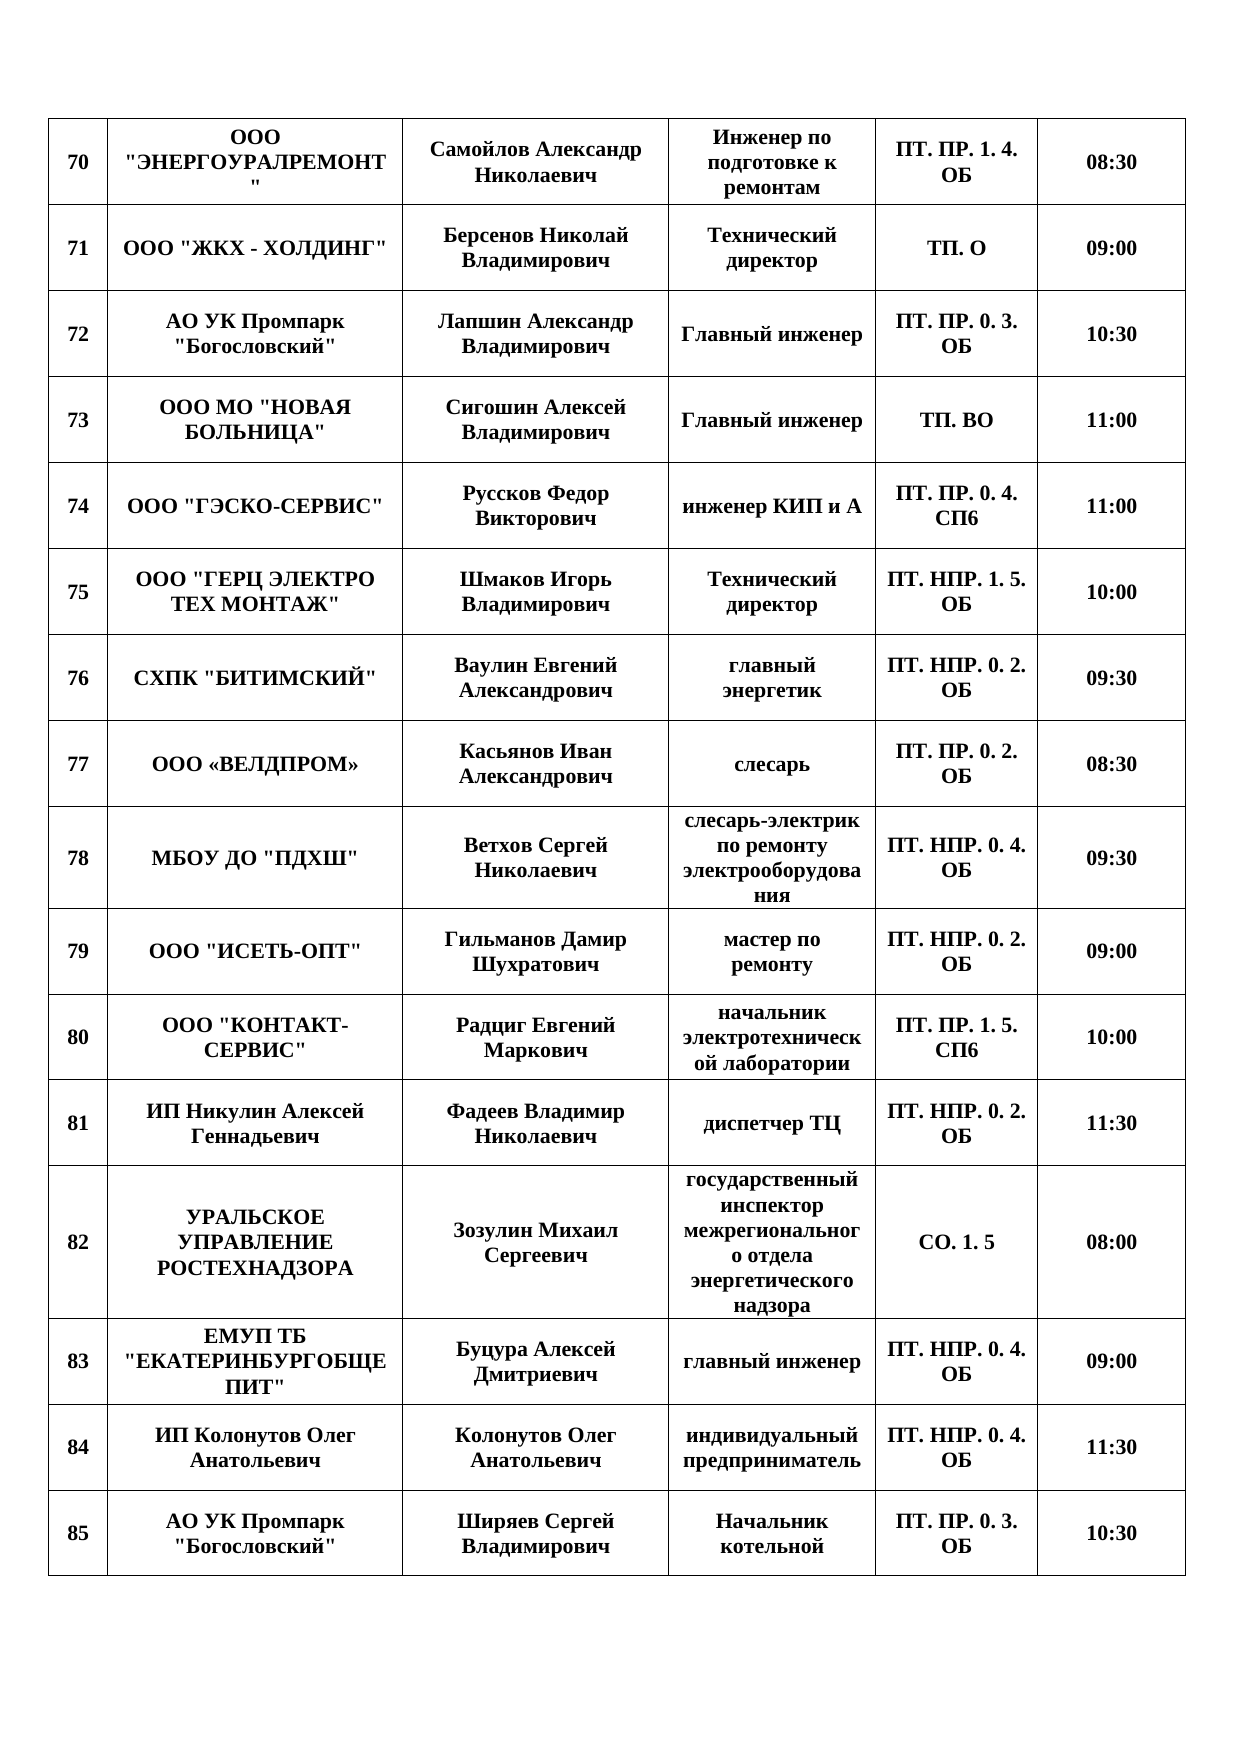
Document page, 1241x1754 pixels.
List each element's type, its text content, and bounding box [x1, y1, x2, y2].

table_cell 11:30 [1038, 1080, 1185, 1165]
table_cell ООО "ЖКХ - ХОЛДИНГ" [108, 205, 402, 290]
table_cell 09:00 [1038, 909, 1185, 993]
table_cell Самойлов Александр Николаевич [403, 119, 668, 204]
table_cell ПТ. НПР. 0. 2. ОБ [876, 1080, 1037, 1165]
table_cell ПТ. НПР. 0. 2. ОБ [876, 909, 1037, 993]
table_cell 75 [49, 549, 107, 634]
table_cell 71 [49, 205, 107, 290]
table_cell ООО МО "НОВАЯ БОЛЬНИЦА" [108, 377, 402, 462]
table_cell СО. 1. 5 [876, 1166, 1037, 1318]
table_cell ЕМУП ТБ "ЕКАТЕРИНБУРГОБЩЕПИТ" [108, 1319, 402, 1403]
table_cell 84 [49, 1405, 107, 1489]
table_cell ООО «ВЕЛДПРОМ» [108, 721, 402, 806]
table_cell ООО "ИСЕТЬ-ОПТ" [108, 909, 402, 993]
table_cell 09:00 [1038, 1319, 1185, 1403]
table_cell Ваулин Евгений Александрович [403, 635, 668, 720]
table_cell ТП. ВО [876, 377, 1037, 462]
table_cell 85 [49, 1491, 107, 1575]
table_cell 72 [49, 291, 107, 376]
table_cell индивидуальный предприниматель [669, 1405, 875, 1489]
table_cell 09:30 [1038, 807, 1185, 907]
table_cell Зозулин Михаил Сергеевич [403, 1166, 668, 1318]
table_cell 80 [49, 995, 107, 1079]
table_cell ПТ. ПР. 1. 5. СП6 [876, 995, 1037, 1079]
table_cell ПТ. НПР. 0. 2. ОБ [876, 635, 1037, 720]
table_cell МБОУ ДО "ПДХШ" [108, 807, 402, 907]
table_cell Колонутов Олег Анатольевич [403, 1405, 668, 1489]
table_cell ПТ. НПР. 0. 4. ОБ [876, 807, 1037, 907]
table_cell 08:30 [1038, 721, 1185, 806]
table_cell 09:30 [1038, 635, 1185, 720]
table_cell 70 [49, 119, 107, 204]
table_cell 10:30 [1038, 1491, 1185, 1575]
table_cell 76 [49, 635, 107, 720]
table_cell ПТ. ПР. 0. 3. ОБ [876, 1491, 1037, 1575]
table_cell ООО "КОНТАКТ-СЕРВИС" [108, 995, 402, 1079]
table_cell 78 [49, 807, 107, 907]
table_cell Касьянов Иван Александрович [403, 721, 668, 806]
table_cell 10:00 [1038, 549, 1185, 634]
table_cell Радциг Евгений Маркович [403, 995, 668, 1079]
table_cell ТП. О [876, 205, 1037, 290]
table_cell государственный инспектор межрегионального отдела энергетического надзора [669, 1166, 875, 1318]
table_cell ПТ. НПР. 1. 5. ОБ [876, 549, 1037, 634]
table_cell Берсенов Николай Владимирович [403, 205, 668, 290]
table_cell Технический директор [669, 205, 875, 290]
table_cell 79 [49, 909, 107, 993]
table_cell 81 [49, 1080, 107, 1165]
table_cell слесарь [669, 721, 875, 806]
table_cell 10:00 [1038, 995, 1185, 1079]
table_cell УРАЛЬСКОЕ УПРАВЛЕНИЕ РОСТЕХНАДЗОРА [108, 1166, 402, 1318]
table_cell ООО "ЭНЕРГОУРАЛРЕМОНТ" [108, 119, 402, 204]
table_cell ПТ. ПР. 0. 2. ОБ [876, 721, 1037, 806]
table_cell мастер по ремонту [669, 909, 875, 993]
table_cell Технический директор [669, 549, 875, 634]
table_cell Главный инженер [669, 291, 875, 376]
table_cell 74 [49, 463, 107, 548]
table_cell Инженер по подготовке к ремонтам [669, 119, 875, 204]
table_cell 10:30 [1038, 291, 1185, 376]
table_cell АО УК Промпарк "Богословский" [108, 1491, 402, 1575]
table_cell 82 [49, 1166, 107, 1318]
table_cell слесарь-электрик по ремонту электрооборудования [669, 807, 875, 907]
table_cell 77 [49, 721, 107, 806]
table_cell ООО "ГЭСКО-СЕРВИС" [108, 463, 402, 548]
table_cell Сигошин Алексей Владимирович [403, 377, 668, 462]
table_cell Фадеев Владимир Николаевич [403, 1080, 668, 1165]
table_cell ПТ. НПР. 0. 4. ОБ [876, 1405, 1037, 1489]
table_cell 09:00 [1038, 205, 1185, 290]
table_cell Буцура Алексей Дмитриевич [403, 1319, 668, 1403]
table_cell Лапшин Александр Владимирович [403, 291, 668, 376]
table_cell главный энергетик [669, 635, 875, 720]
table_cell ИП Никулин Алексей Геннадьевич [108, 1080, 402, 1165]
table_cell главный инженер [669, 1319, 875, 1403]
table_cell Руссков Федор Викторович [403, 463, 668, 548]
table_cell 11:00 [1038, 377, 1185, 462]
table_cell 08:00 [1038, 1166, 1185, 1318]
table_cell ПТ. ПР. 1. 4. ОБ [876, 119, 1037, 204]
table_cell инженер КИП и А [669, 463, 875, 548]
table_cell 11:30 [1038, 1405, 1185, 1489]
table_cell 11:00 [1038, 463, 1185, 548]
table_cell СХПК "БИТИМСКИЙ" [108, 635, 402, 720]
table_cell ООО "ГЕРЦ ЭЛЕКТРО ТЕХ МОНТАЖ" [108, 549, 402, 634]
table_cell 83 [49, 1319, 107, 1403]
table_cell Главный инженер [669, 377, 875, 462]
table_cell 08:30 [1038, 119, 1185, 204]
table_cell диспетчер ТЦ [669, 1080, 875, 1165]
table_cell Ширяев Сергей Владимирович [403, 1491, 668, 1575]
table_cell ПТ. ПР. 0. 3. ОБ [876, 291, 1037, 376]
table_cell Ветхов Сергей Николаевич [403, 807, 668, 907]
table_cell Начальник котельной [669, 1491, 875, 1575]
table_cell начальник электротехнической лаборатории [669, 995, 875, 1079]
table_cell Гильманов Дамир Шухратович [403, 909, 668, 993]
table_cell Шмаков Игорь Владимирович [403, 549, 668, 634]
table_cell ИП Колонутов Олег Анатольевич [108, 1405, 402, 1489]
table_cell ПТ. НПР. 0. 4. ОБ [876, 1319, 1037, 1403]
table_cell 73 [49, 377, 107, 462]
table_cell АО УК Промпарк "Богословский" [108, 291, 402, 376]
table_cell ПТ. ПР. 0. 4. СП6 [876, 463, 1037, 548]
